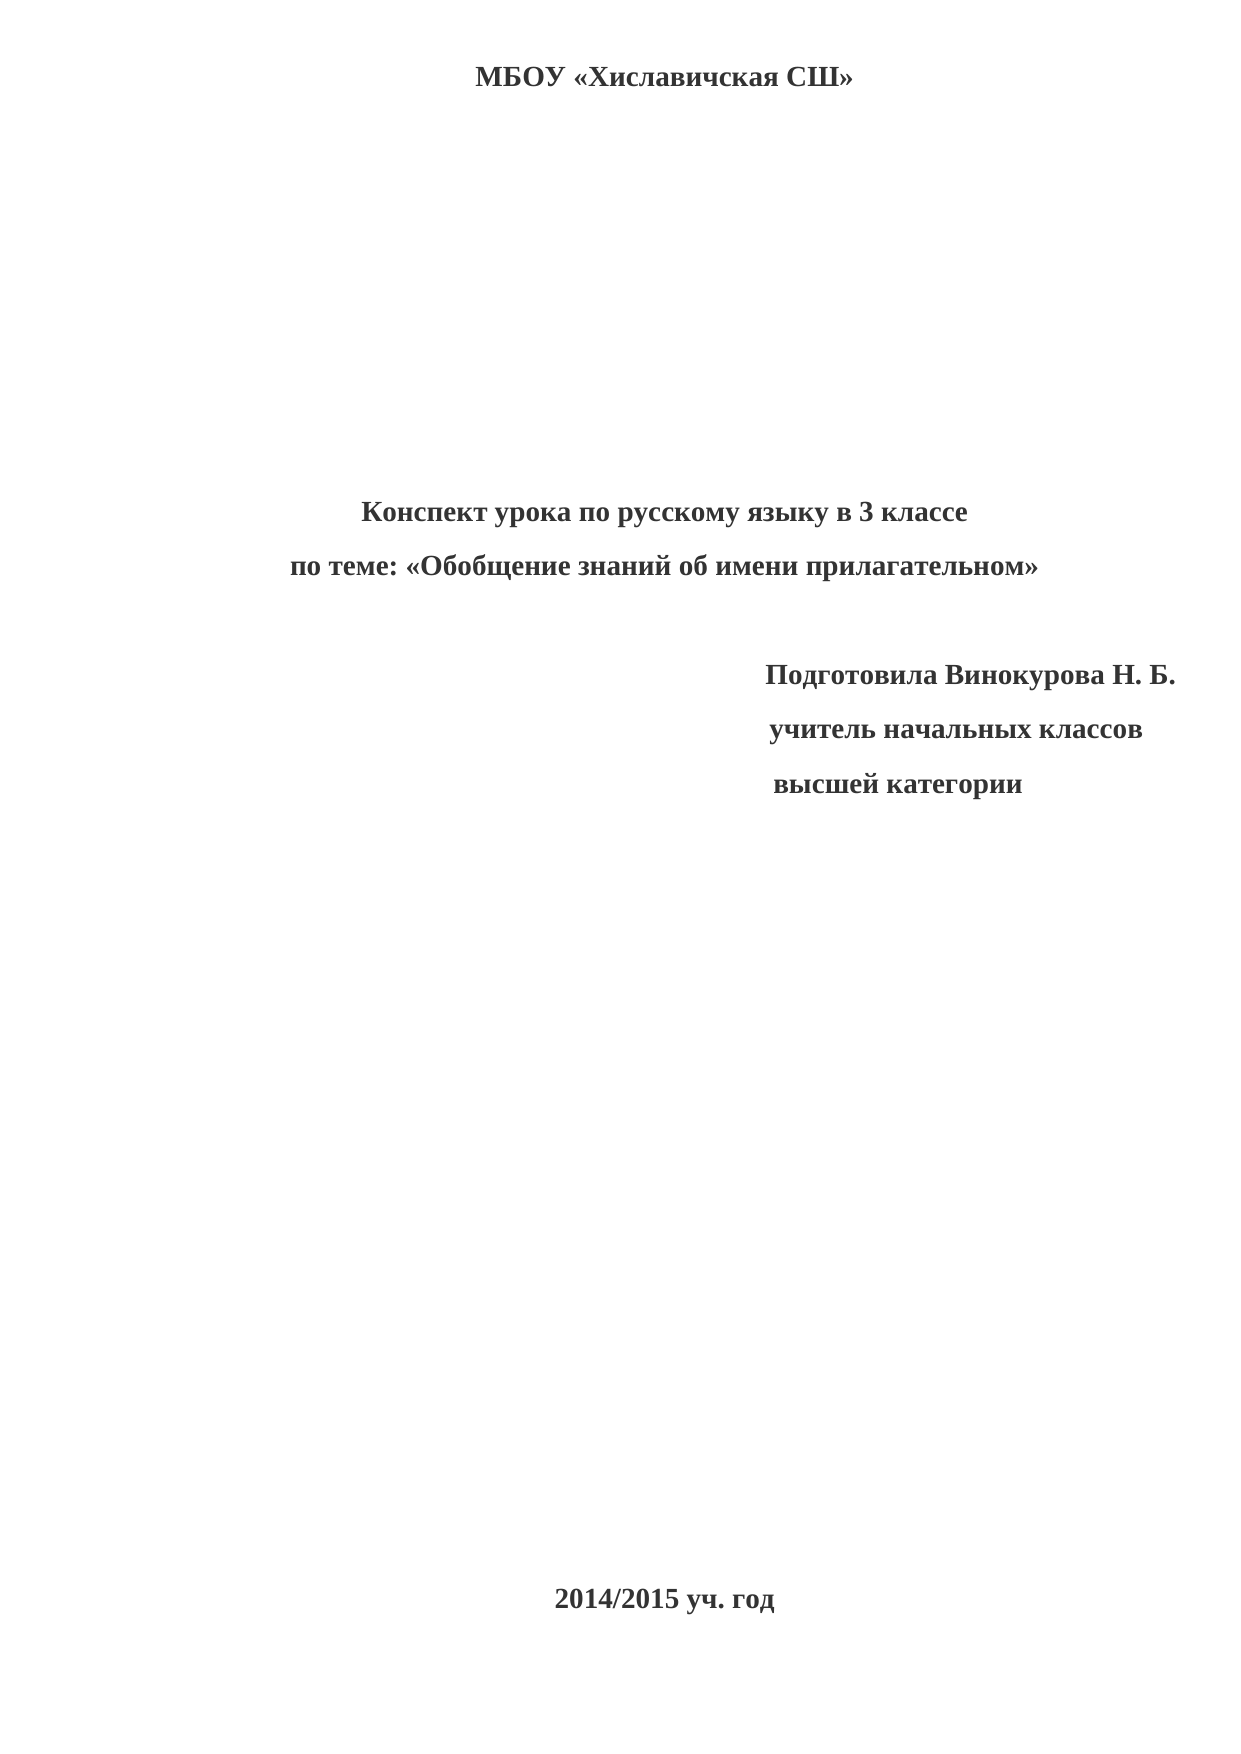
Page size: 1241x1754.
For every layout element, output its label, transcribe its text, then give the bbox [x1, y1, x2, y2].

text высшей категории [148, 766, 1181, 799]
text МБОУ «Хиславичская СШ» [148, 59, 1181, 93]
text Подготовила Винокурова Н. Б. [148, 657, 1181, 691]
text 2014/2015 уч. год [148, 1582, 1181, 1615]
text учитель начальных классов [148, 712, 1181, 745]
text Конспект урока по русскому языку в 3 классе [148, 494, 1181, 528]
text по теме: «Обобщение знаний об имени прилагательном» [148, 548, 1181, 582]
